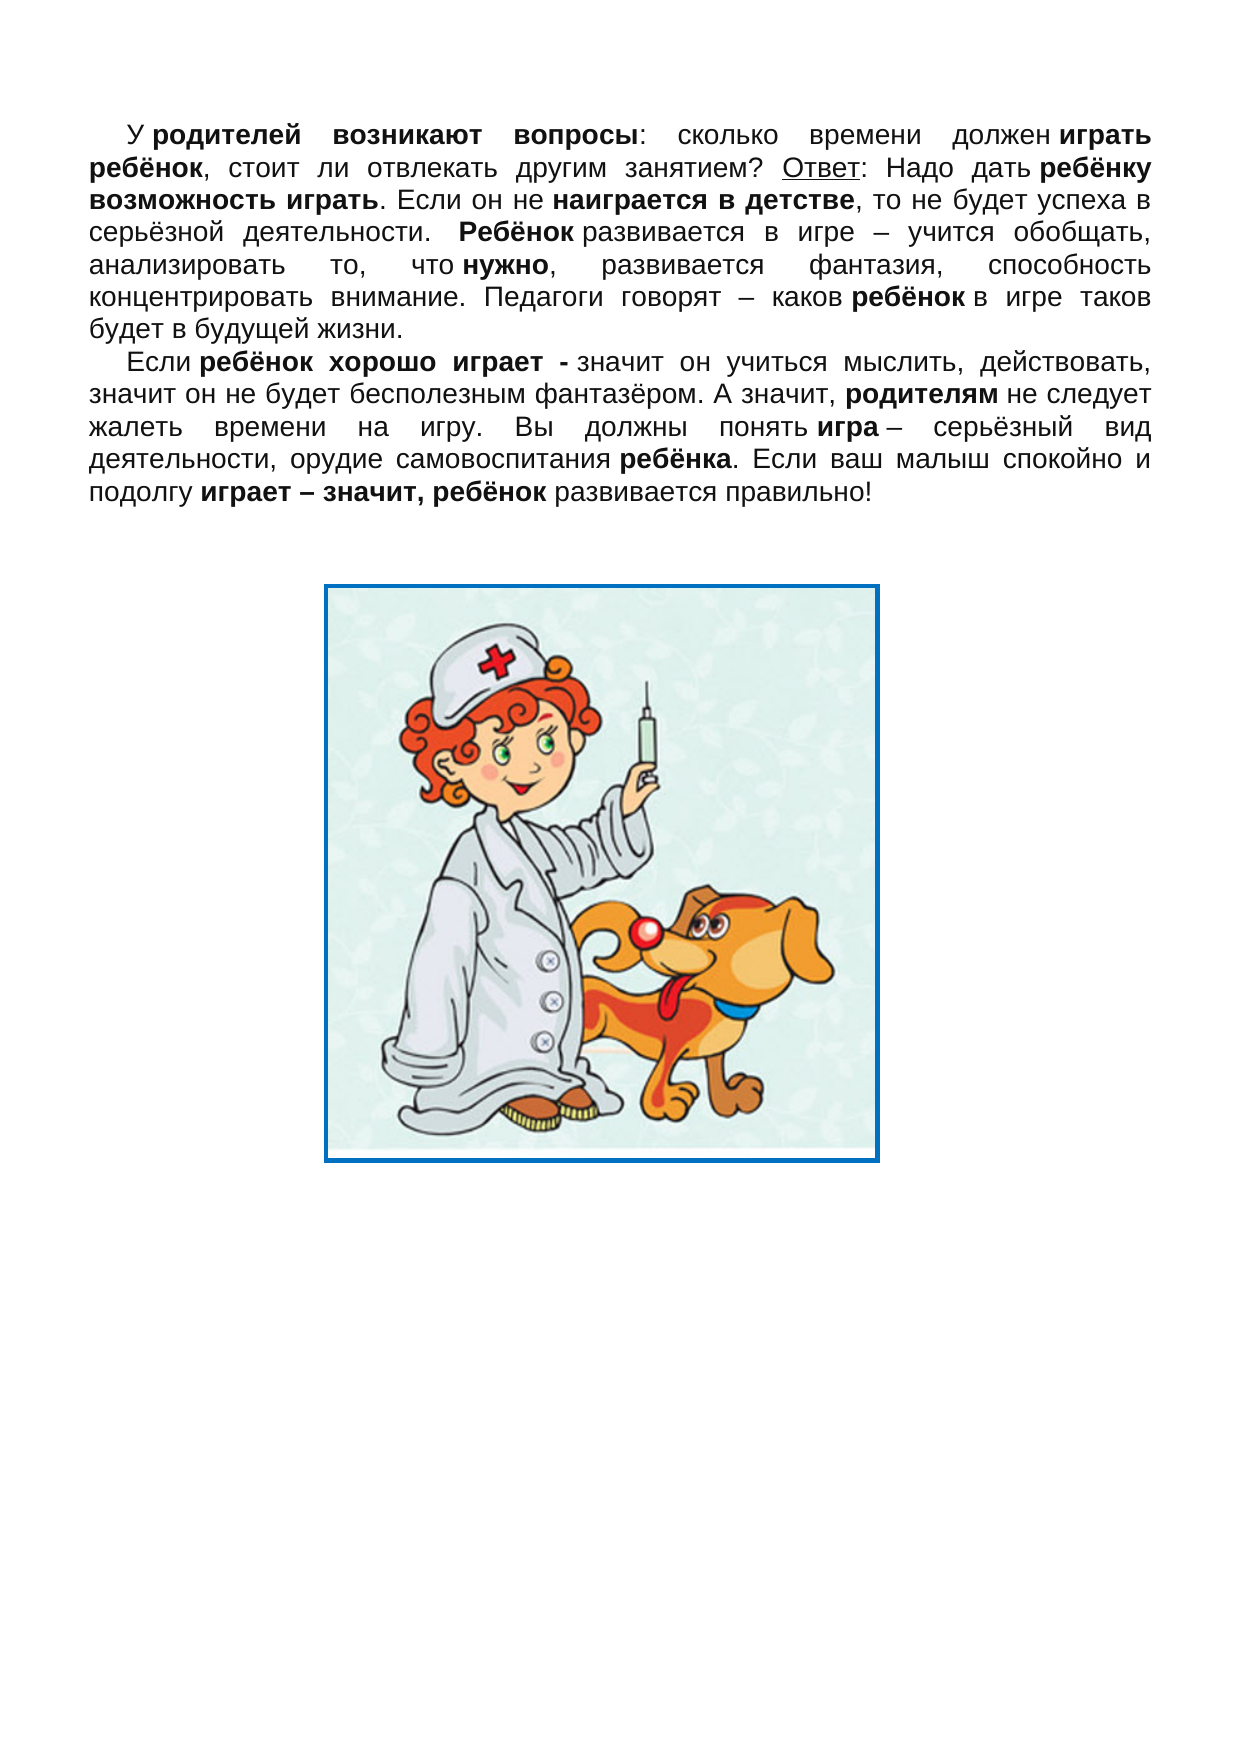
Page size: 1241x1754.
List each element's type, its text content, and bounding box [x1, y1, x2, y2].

picture [328, 588, 875, 1158]
text Если ребёнок хорошо играет - значит он учиться мыслить, действовать, значит он не будет бесполезным фантазёром. А значит, родителям не следует жалеть времени на игру. Вы должны понять игра – серьёзный вид деятельности, орудие самовоспитания ребёнка. Если ваш малыш спокойно и подолгу играет – значит, ребёнок развивается правильно! [89, 345, 1152, 507]
text У родителей возникают вопросы: сколько времени должен играть ребёнок, стоит ли отвлекать другим занятием? Ответ: Надо дать ребёнку возможность играть. Если он не наиграется в детстве, то не будет успеха в серьёзной деятельности. Ребёнок развивается в игре – учится обобщать, анализировать то, что нужно, развивается фантазия, способность концентрировать внимание. Педагоги говорят – каков ребёнок в игре таков будет в будущей жизни. [89, 118, 1152, 345]
